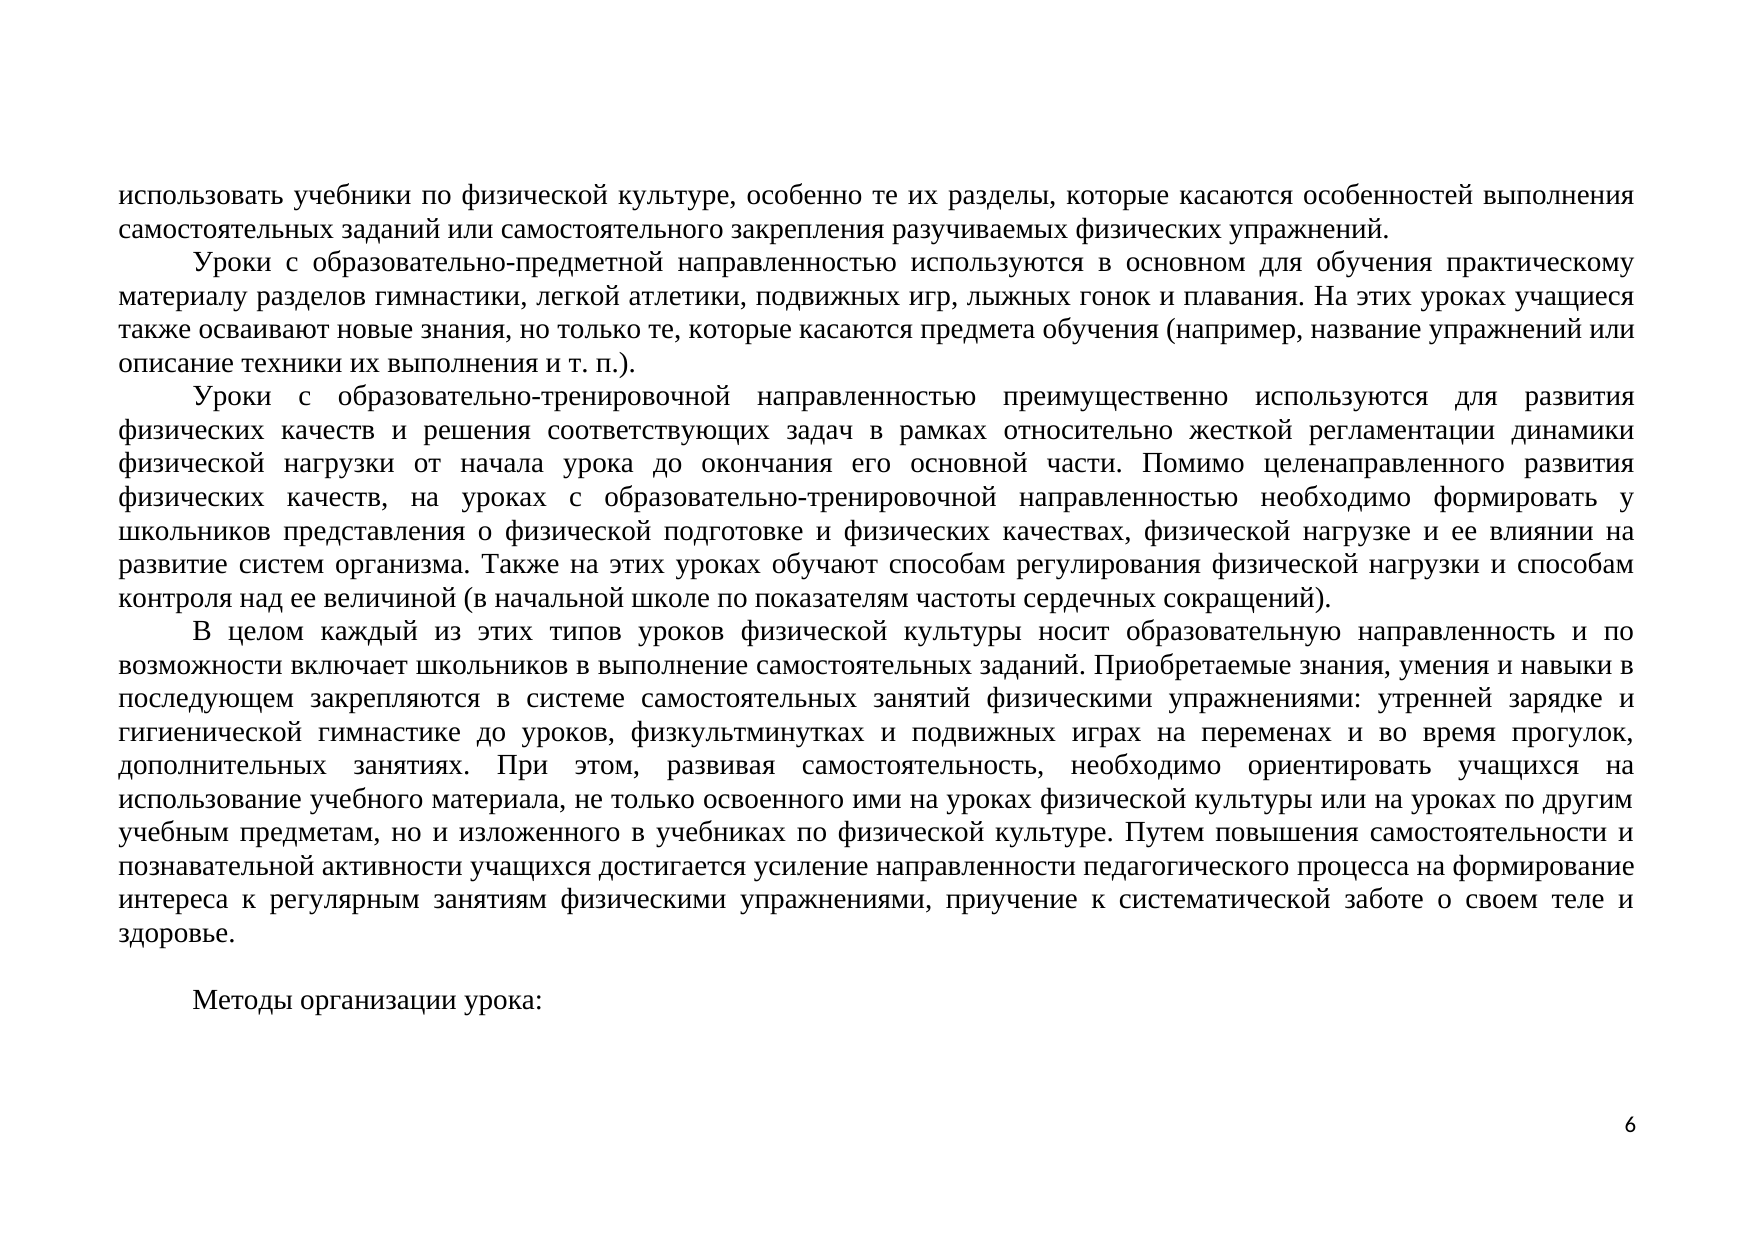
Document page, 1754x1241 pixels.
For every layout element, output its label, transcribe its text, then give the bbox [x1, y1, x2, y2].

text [118, 177, 1636, 244]
text Уроки с образовательно-тренировочной направленностью преимущественно используются для развития физических качеств и решения соответствующих задач в рамках относительно жесткой регламентации динамики физической нагрузки от начала урока до окончания его основной части. Помимо целенаправленного развития физических качеств, на уроках с образовательно-тренировочной направленностью необходимо формировать у школьников представления о физической подготовке и физических качествах, физической нагрузке и ее влиянии на развитие систем организма. Также на этих уроках обучают способам регулирования физической нагрузки и способам контроля над ее величиной (в начальной школе по показателям частоты сердечных сокращений). [118, 378, 1636, 613]
text В целом каждый из этих типов уроков физической культуры носит образовательную направленность и по возможности включает школьников в выполнение самостоятельных заданий. Приобретаемые знания, умения и навыки в последующем закрепляются в системе самостоятельных занятий физическими упражнениями: утренней зарядке и гигиенической гимнастике до уроков, физкультминутках и подвижных играх на переменах и во время прогулок, дополнительных занятиях. При этом, развивая самостоятельность, необходимо ориентировать учащихся на использование учебного материала, не только освоенного ими на уроках физической культуры или на уроках по другим учебным предметам, но и изложенного в учебниках по физической культуре. Путем повышения самостоятельности и познавательной активности учащихся достигается усиление направленности педагогического процесса на формирование интереса к регулярным занятиям физическими упражнениями, приучение к систематической заботе о своем теле и здоровье. [118, 613, 1636, 949]
text Методы организации урока: [118, 982, 1636, 1016]
text Уроки с образовательно-предметной направленностью используются в основном для обучения практическому материалу разделов гимнастики, легкой атлетики, подвижных игр, лыжных гонок и плавания. На этих уроках учащиеся также осваивают новые знания, но только те, которые касаются предмета обучения (например, название упражнений или описание техники их выполнения и т. п.). [118, 244, 1636, 378]
